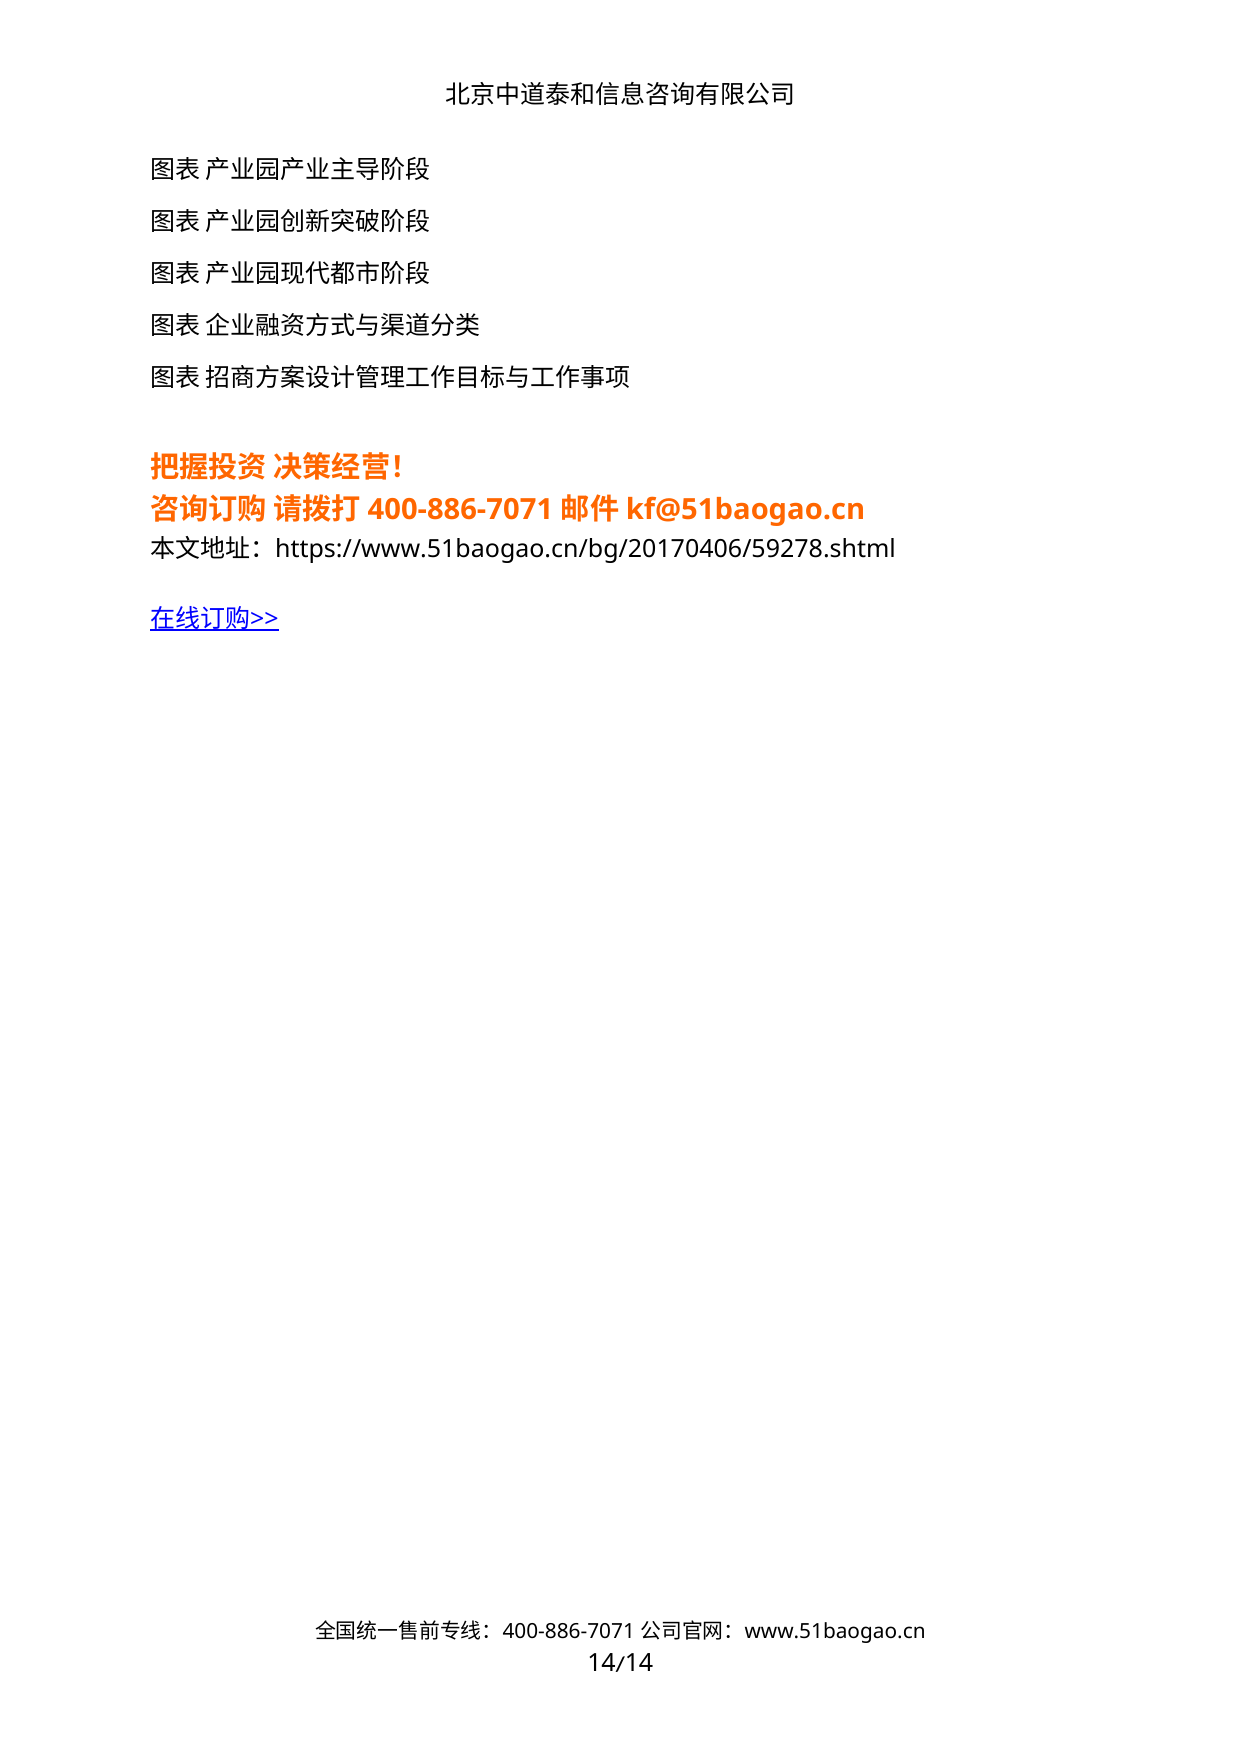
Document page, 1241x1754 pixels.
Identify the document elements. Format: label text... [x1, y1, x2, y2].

text 在线订购>> [150, 564, 1090, 635]
text 图表 产业园创新突破阶段 [150, 202, 1090, 238]
text 图表 产业园产业主导阶段 [150, 150, 1090, 186]
text 图表 产业园现代都市阶段 [150, 254, 1090, 290]
text 图表 企业融资方式与渠道分类 [150, 306, 1090, 342]
text 把握投资 决策经营！咨询订购 请拨打 400-886-7071 邮件 kf@51baogao.cn本文地址：https://www.51baogao.cn/bg/20170406/59278.shtml [150, 409, 1090, 564]
text 图表 招商方案设计管理工作目标与工作事项 [150, 357, 1090, 394]
